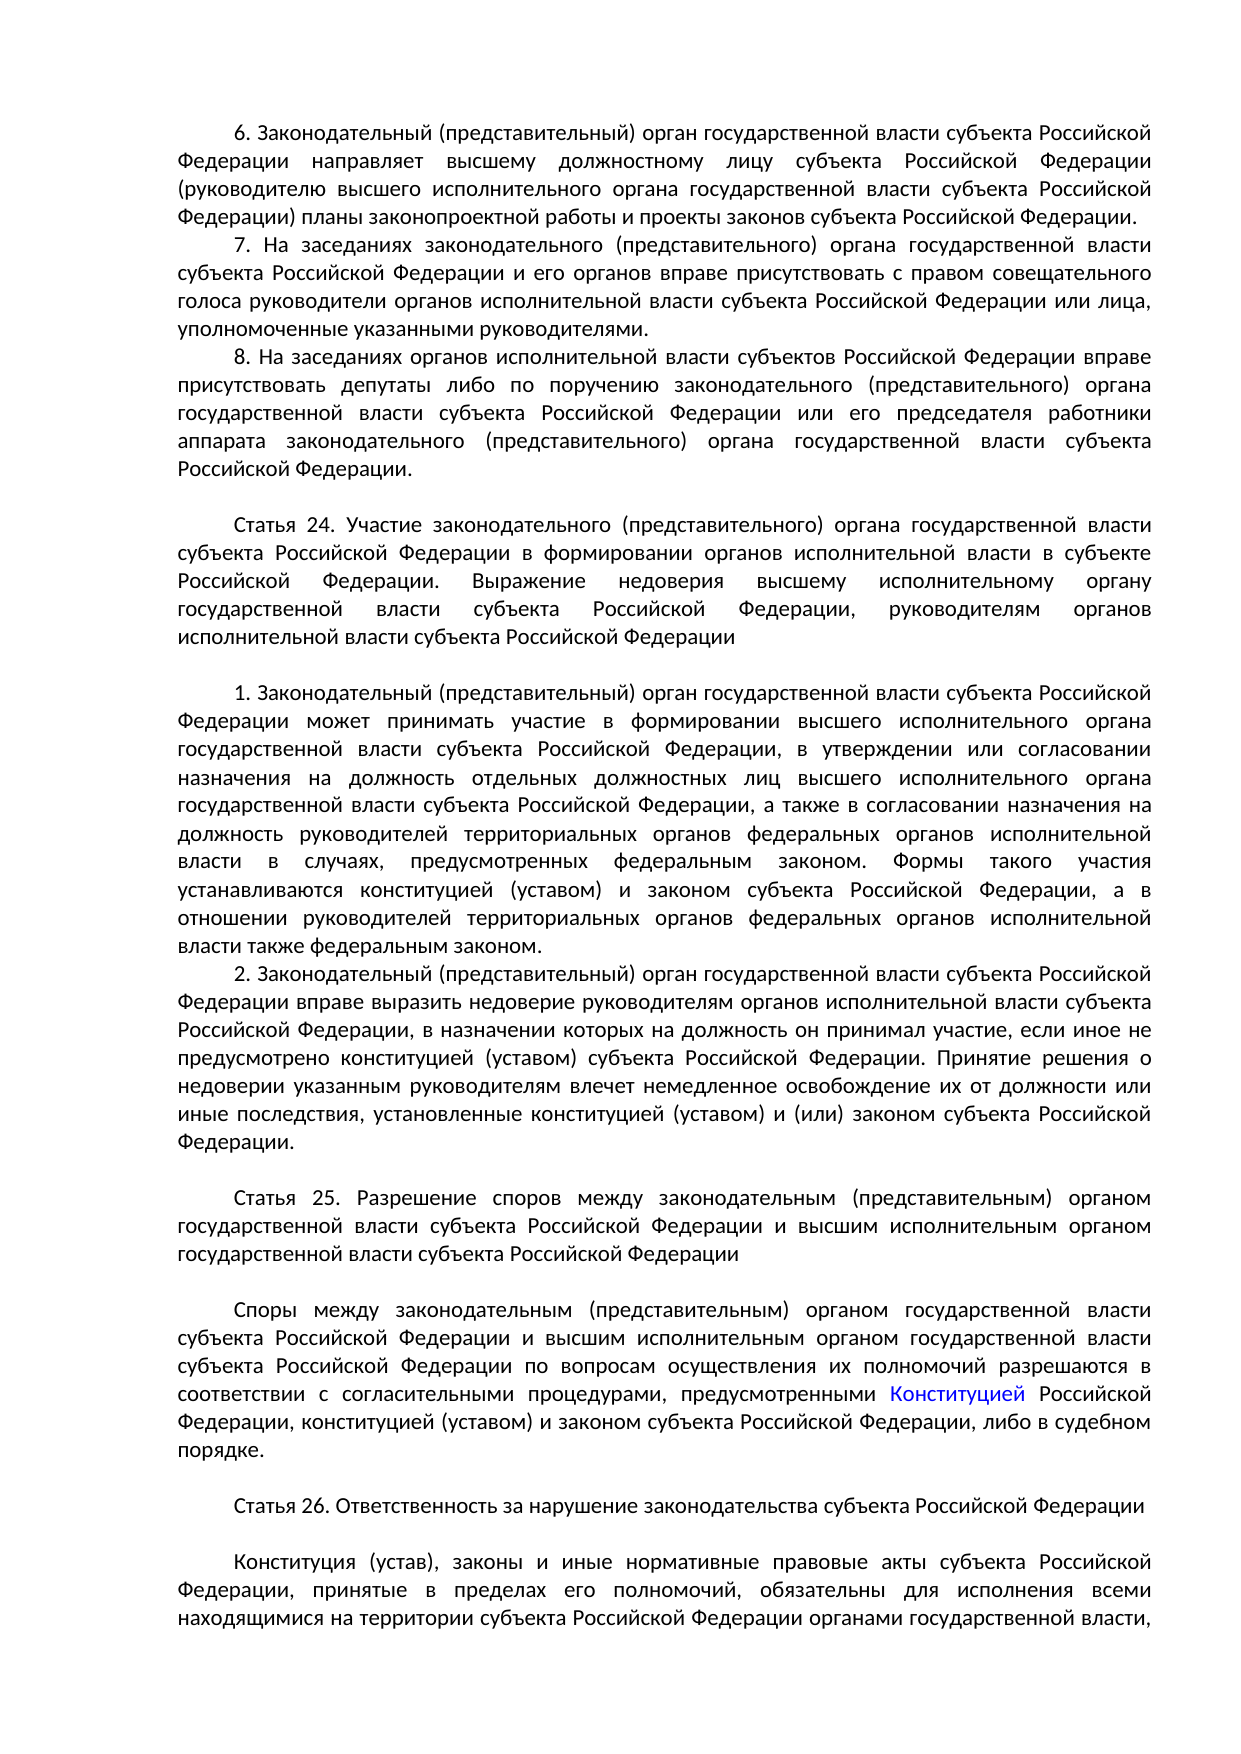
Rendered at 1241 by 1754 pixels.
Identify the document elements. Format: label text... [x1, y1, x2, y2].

text Статья 26. Ответственность за нарушение законодательства субъекта Российской Федерации [177, 1491, 1152, 1519]
text Споры между законодательным (представительным) органом государственной власти субъекта Российской Федерации и высшим исполнительным органом государственной власти субъекта Российской Федерации по вопросам осуществления их полномочий разрешаются в соответствии с согласительными процедурами, предусмотренными Конституцией Российской Федерации, конституцией (уставом) и законом субъекта Российской Федерации, либо в судебном порядке. [177, 1295, 1152, 1463]
text 7. На заседаниях законодательного (представительного) органа государственной власти субъекта Российской Федерации и его органов вправе присутствовать с правом совещательного голоса руководители органов исполнительной власти субъекта Российской Федерации или лица, уполномоченные указанными руководителями. [177, 230, 1152, 342]
text Статья 24. Участие законодательного (представительного) органа государственной власти субъекта Российской Федерации в формировании органов исполнительной власти в субъекте Российской Федерации. Выражение недоверия высшему исполнительному органу государственной власти субъекта Российской Федерации, руководителям органов исполнительной власти субъекта Российской Федерации [177, 510, 1152, 651]
text 6. Законодательный (представительный) орган государственной власти субъекта Российской Федерации направляет высшему должностному лицу субъекта Российской Федерации (руководителю высшего исполнительного органа государственной власти субъекта Российской Федерации) планы законопроектной работы и проекты законов субъекта Российской Федерации. [177, 118, 1152, 230]
text 2. Законодательный (представительный) орган государственной власти субъекта Российской Федерации вправе выразить недоверие руководителям органов исполнительной власти субъекта Российской Федерации, в назначении которых на должность он принимал участие, если иное не предусмотрено конституцией (уставом) субъекта Российской Федерации. Принятие решения о недоверии указанным руководителям влечет немедленное освобождение их от должности или иные последствия, установленные конституцией (уставом) и (или) законом субъекта Российской Федерации. [177, 959, 1152, 1155]
text 1. Законодательный (представительный) орган государственной власти субъекта Российской Федерации может принимать участие в формировании высшего исполнительного органа государственной власти субъекта Российской Федерации, в утверждении или согласовании назначения на должность отдельных должностных лиц высшего исполнительного органа государственной власти субъекта Российской Федерации, а также в согласовании назначения на должность руководителей территориальных органов федеральных органов исполнительной власти в случаях, предусмотренных федеральным законом. Формы такого участия устанавливаются конституцией (уставом) и законом субъекта Российской Федерации, а в отношении руководителей территориальных органов федеральных органов исполнительной власти также федеральным законом. [177, 678, 1152, 959]
text 8. На заседаниях органов исполнительной власти субъектов Российской Федерации вправе присутствовать депутаты либо по поручению законодательного (представительного) органа государственной власти субъекта Российской Федерации или его председателя работники аппарата законодательного (представительного) органа государственной власти субъекта Российской Федерации. [177, 342, 1152, 482]
text Статья 25. Разрешение споров между законодательным (представительным) органом государственной власти субъекта Российской Федерации и высшим исполнительным органом государственной власти субъекта Российской Федерации [177, 1183, 1152, 1267]
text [177, 1547, 1152, 1631]
